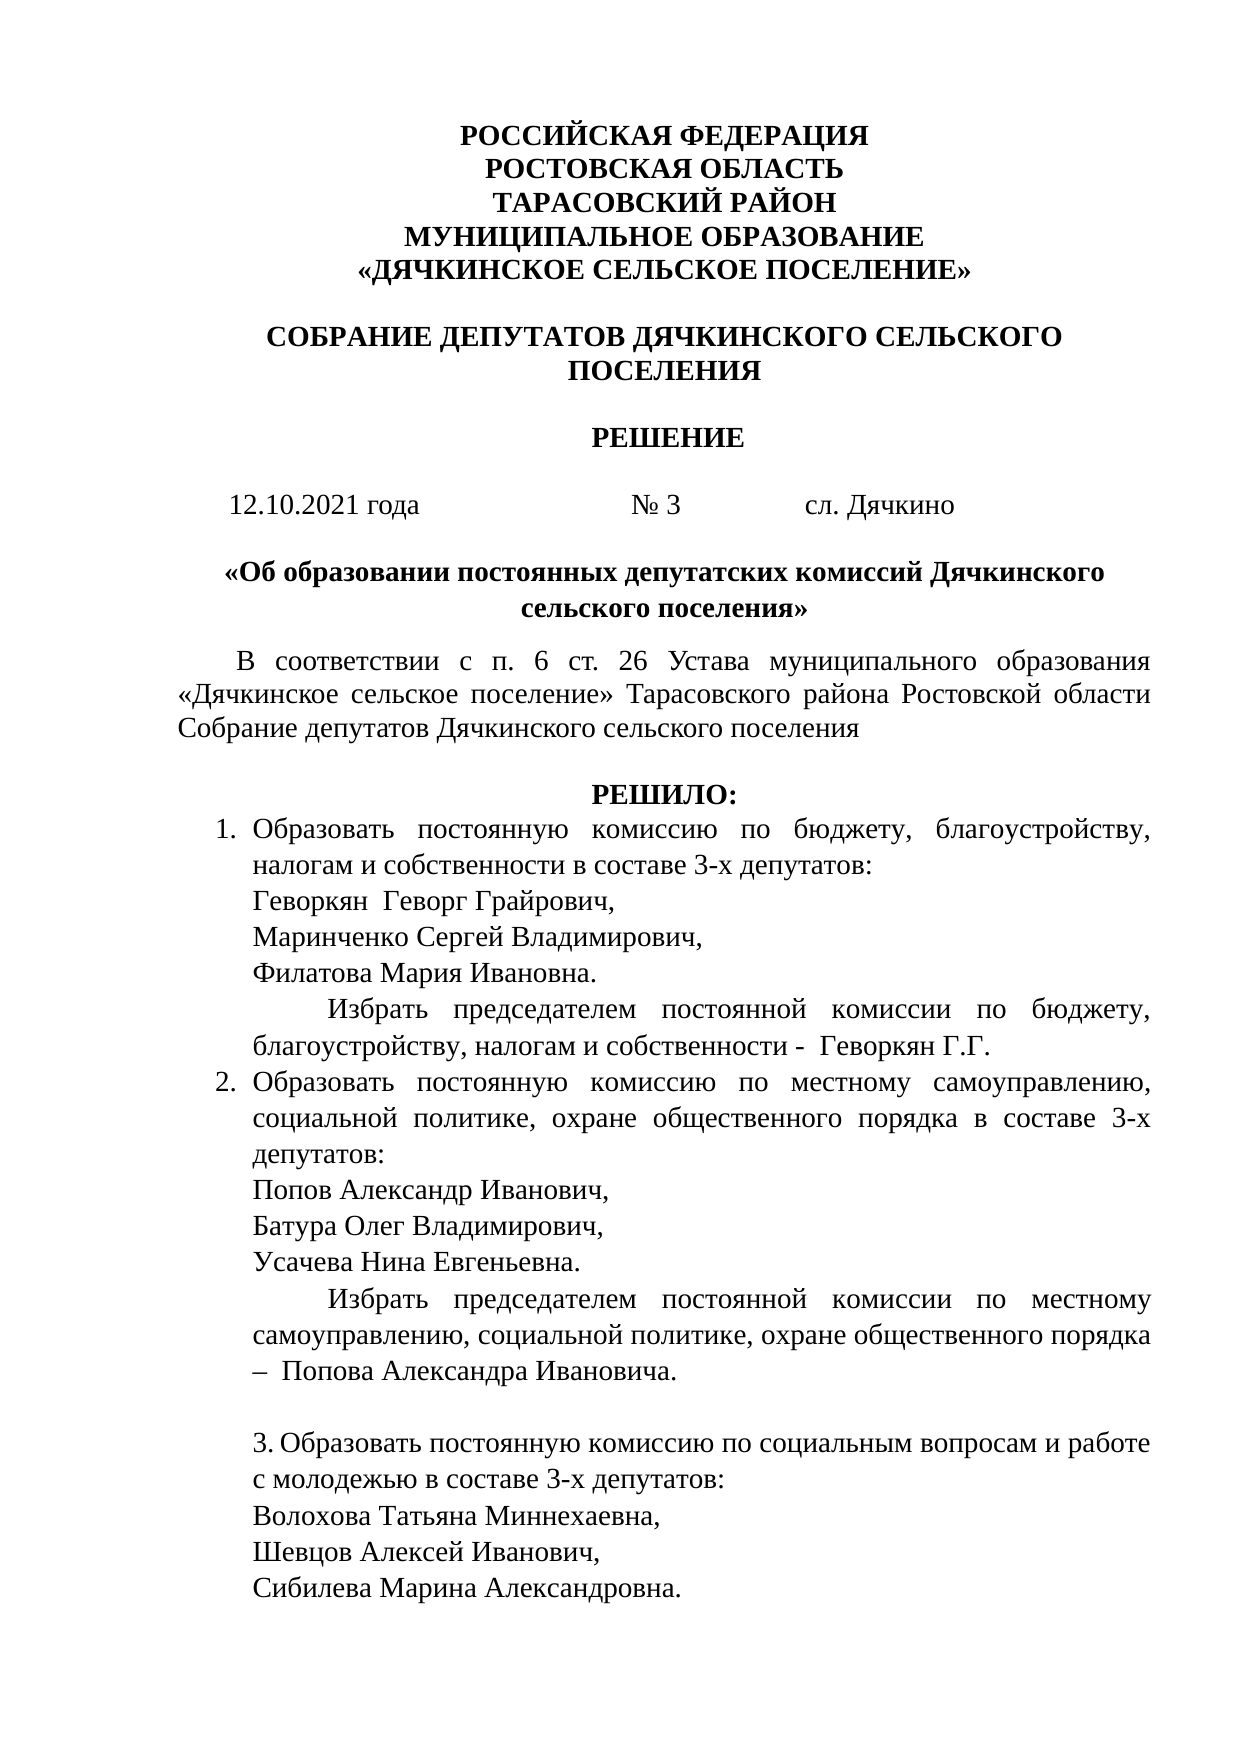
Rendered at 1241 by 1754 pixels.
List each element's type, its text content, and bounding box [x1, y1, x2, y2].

list Усачева Нина Евгеньевна. [252, 1244, 1152, 1278]
text РОССИЙСКАЯ ФЕДЕРАЦИЯ [177, 118, 1152, 152]
list Образовать постоянную комиссию по местному самоуправлению, социальной политике, охране общественного порядка в составе 3-х депутатов: [215, 1064, 1152, 1170]
text МУНИЦИПАЛЬНОЕ ОБРАЗОВАНИЕ [177, 219, 1152, 252]
text «Об образовании постоянных депутатских комиссий Дячкинского сельского поселения» [177, 554, 1152, 624]
text ПОСЕЛЕНИЯ [177, 353, 1152, 386]
list Геворкян Геворг Грайрович, [252, 883, 1152, 917]
text 12.10.2021 года № 3 сл. Дячкино [177, 487, 1152, 521]
list Попов Александр Иванович, [252, 1172, 1152, 1206]
text РЕШЕНИЕ [177, 420, 1152, 453]
list Филатова Мария Ивановна. [252, 955, 1152, 989]
list Избрать председателем постоянной комиссии по местному самоуправлению, социальной политике, охране общественного порядка – Попова Александра Ивановича. [252, 1281, 1152, 1387]
list Батура Олег Владимирович, [252, 1208, 1152, 1242]
list Волохова Татьяна Миннехаевна, [252, 1498, 1152, 1531]
text СОБРАНИЕ ДЕПУТАТОВ ДЯЧКИНСКОГО СЕЛЬСКОГО [177, 319, 1152, 353]
text ТАРАСОВСКИЙ РАЙОН [177, 185, 1152, 219]
text «ДЯЧКИНСКОЕ СЕЛЬСКОЕ ПОСЕЛЕНИЕ» [177, 252, 1152, 286]
list 3. Образовать постоянную комиссию по социальным вопросам и работе с молодежью в составе 3-х депутатов: [252, 1425, 1152, 1495]
list Образовать постоянную комиссию по бюджету, благоустройству, налогам и собственности в составе 3-х депутатов: [215, 811, 1152, 881]
list Сибилева Марина Александровна. [252, 1570, 1152, 1603]
list Шевцов Алексей Иванович, [252, 1534, 1152, 1567]
text РЕШИЛО: [177, 777, 1152, 811]
list Избрать председателем постоянной комиссии по бюджету, благоустройству, налогам и собственности - Геворкян Г.Г. [252, 992, 1152, 1061]
text РОСТОВСКАЯ ОБЛАСТЬ [177, 152, 1152, 185]
list Маринченко Сергей Владимирович, [252, 919, 1152, 953]
text В соответствии с п. 6 ст. 26 Устава муниципального образования «Дячкинское сельское поселение» Тарасовского района Ростовской области Собрание депутатов Дячкинского сельского поселения [177, 643, 1152, 744]
